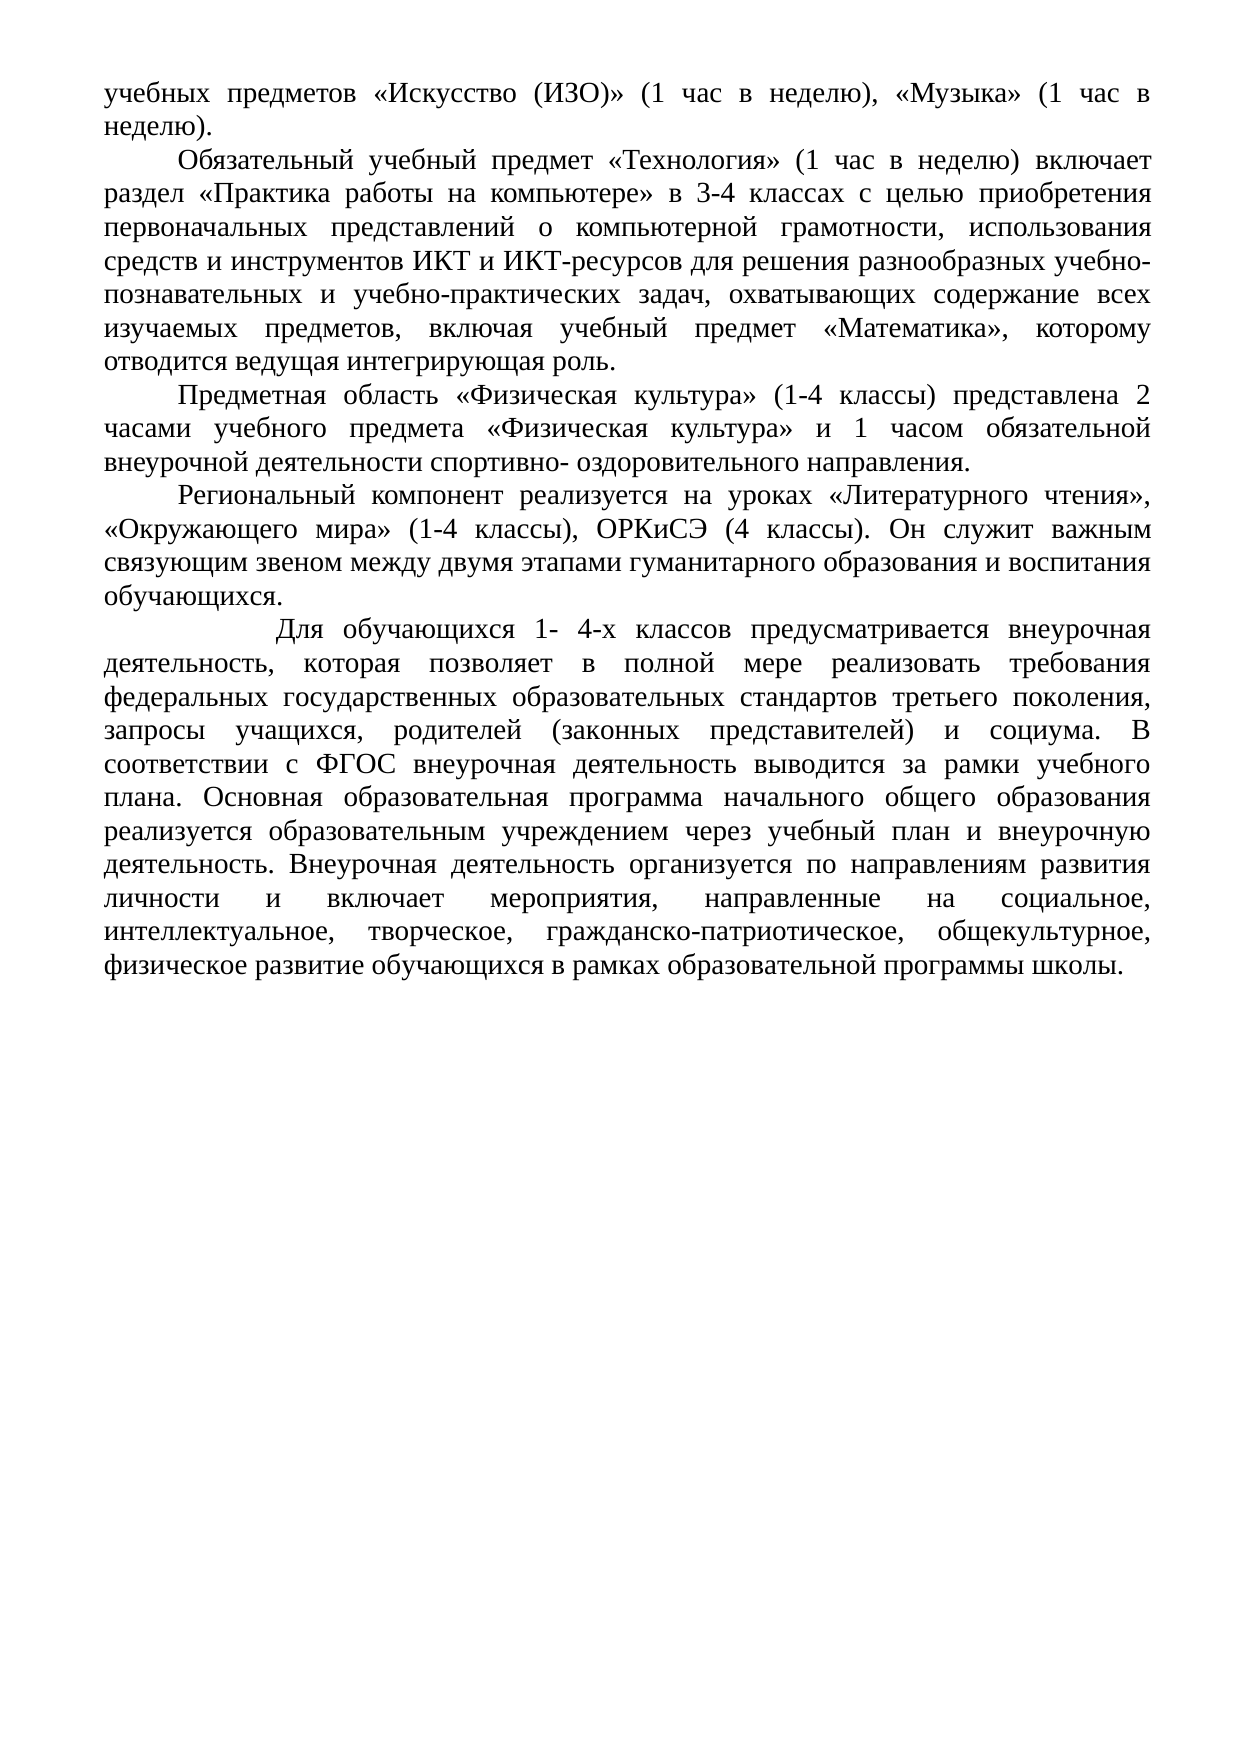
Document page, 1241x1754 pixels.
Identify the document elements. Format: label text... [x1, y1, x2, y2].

text Для обучающихся 1- 4-х классов предусматривается внеурочная деятельность, которая позволяет в полной мере реализовать требования федеральных государственных образовательных стандартов третьего поколения, запросы учащихся, родителей (законных представителей) и социума. В соответствии с ФГОС внеурочная деятельность выводится за рамки учебного плана. Основная образовательная программа начального общего образования реализуется образовательным учреждением через учебный план и внеурочную деятельность. Внеурочная деятельность организуется по направлениям развития личности и включает мероприятия, направленные на социальное, интеллектуальное, творческое, гражданско-патриотическое, общекультурное, физическое развитие обучающихся в рамках образовательной программы школы. [103, 612, 1152, 981]
text Обязательный учебный предмет «Технология» (1 час в неделю) включает раздел «Практика работы на компьютере» в 3-4 классах с целью приобретения первоначальных представлений о компьютерной грамотности, использования средств и инструментов ИКТ и ИКТ-ресурсов для решения разнообразных учебно-познавательных и учебно-практических задач, охватывающих содержание всех изучаемых предметов, включая учебный предмет «Математика», которому отводится ведущая интегрирующая роль. [103, 142, 1152, 377]
text Региональный компонент реализуется на уроках «Литературного чтения», «Окружающего мира» (1-4 классы), ОРКиСЭ (4 классы). Он служит важным связующим звеном между двумя этапами гуманитарного образования и воспитания обучающихся. [103, 477, 1152, 612]
text Предметная область «Физическая культура» (1-4 классы) представлена 2 часами учебного предмета «Физическая культура» и 1 часом обязательной внеурочной деятельности спортивно- оздоровительного направления. [103, 377, 1152, 477]
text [103, 75, 1152, 142]
